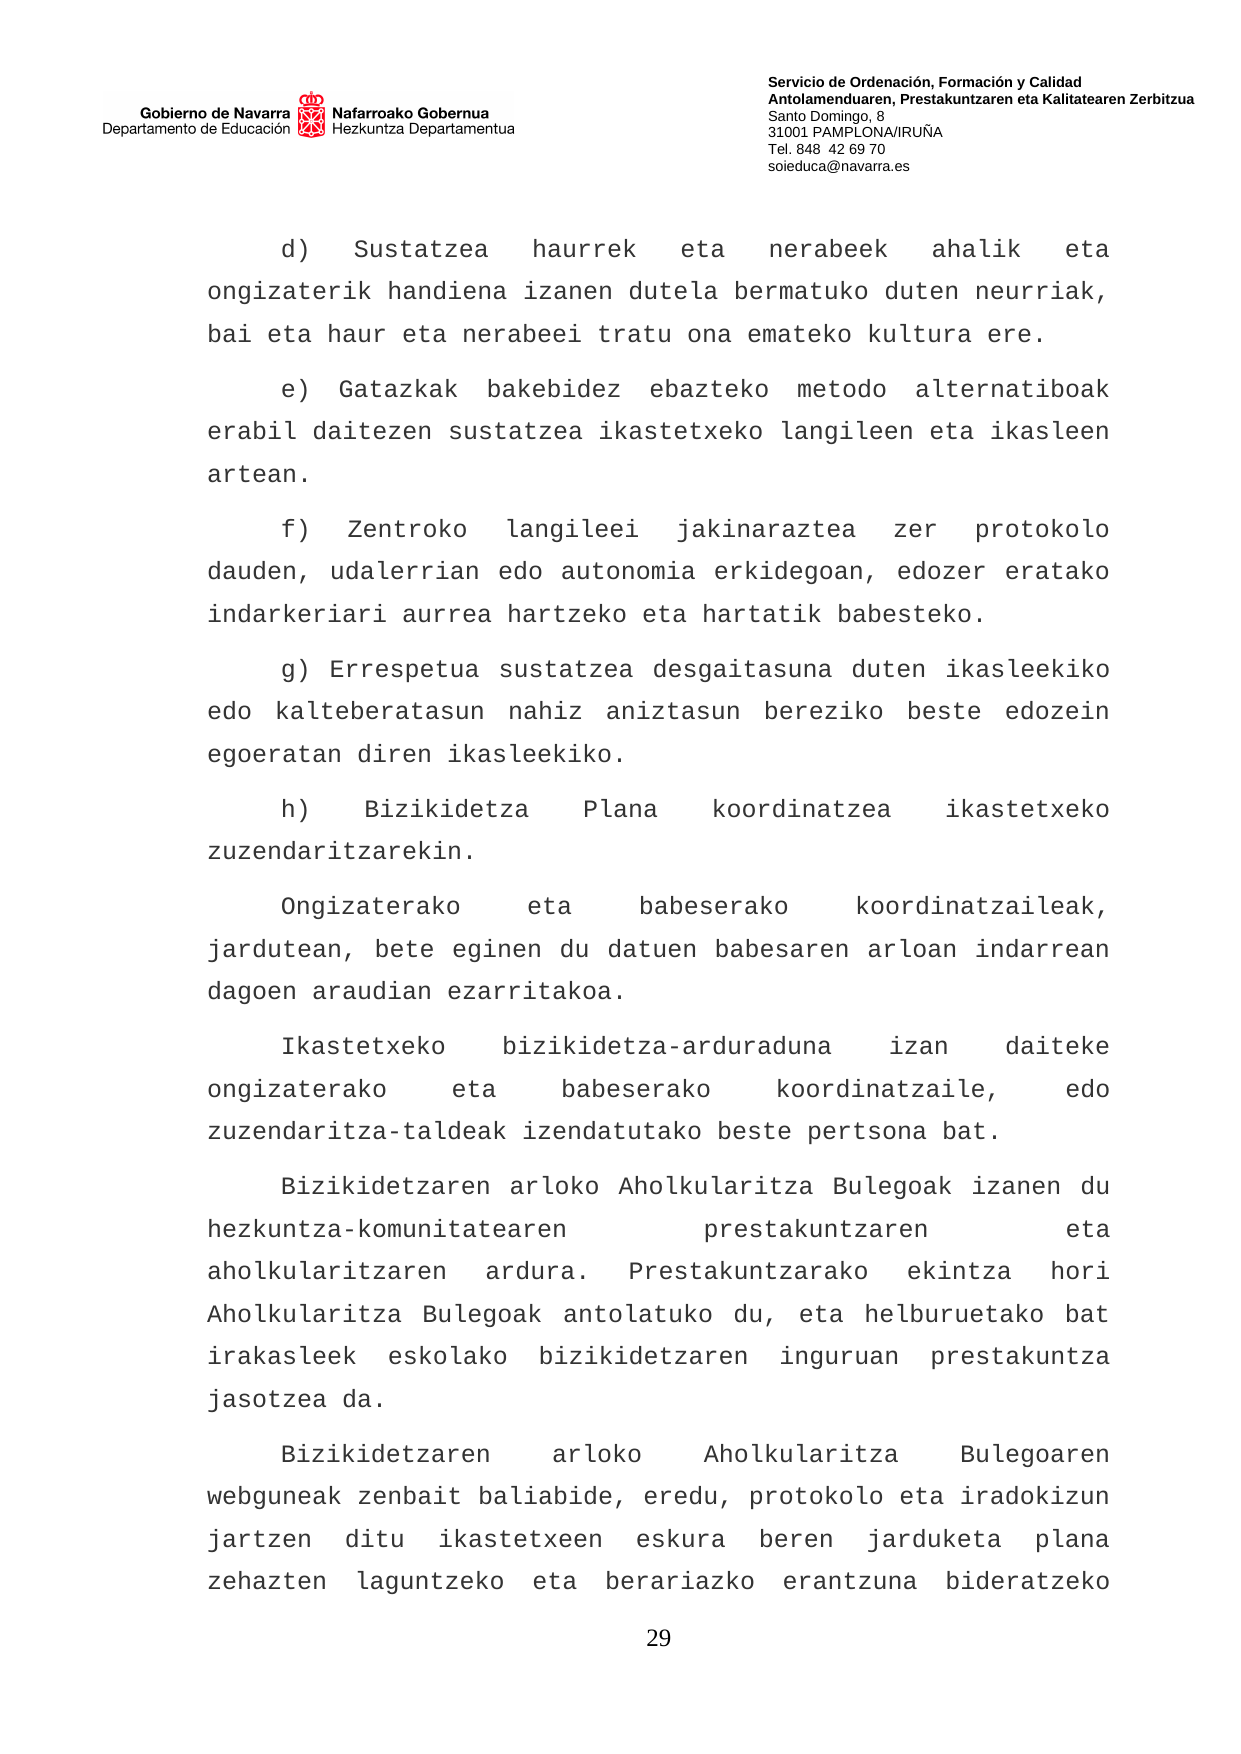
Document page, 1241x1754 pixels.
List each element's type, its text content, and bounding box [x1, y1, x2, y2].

text g) Errespetua sustatzea desgaitasuna duten ikasleekiko edo kalteberatasun nahiz aniztasun bereziko beste edozein egoeratan diren ikasleekiko. [207, 656, 1110, 769]
text Ongizaterako eta babeserako koordinatzaileak, jardutean, bete eginen du datuen babesaren arloan indarrean dagoen araudian ezarritakoa. [207, 894, 1110, 1007]
text Bizikidetzaren arloko Aholkularitza Bulegoak izanen du hezkuntza-komunitatearen prestakuntzaren eta aholkularitzaren ardura. Prestakuntzarako ekintza hori Aholkularitza Bulegoak antolatuko du, eta helburuetako bat irakasleek eskolako bizikidetzaren inguruan prestakuntza jasotzea da. [207, 1174, 1110, 1414]
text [207, 1441, 1110, 1597]
text e) Gatazkak bakebidez ebazteko metodo alternatiboak erabil daitezen sustatzea ikastetxeko langileen eta ikasleen artean. [207, 376, 1110, 489]
picture [102, 91, 515, 138]
text Ikastetxeko bizikidetza-arduraduna izan daiteke ongizaterako eta babeserako koordinatzaile, edo zuzendaritza-taldeak izendatutako beste pertsona bat. [207, 1034, 1110, 1147]
text h) Bizikidetza Plana koordinatzea ikastetxeko zuzendaritzarekin. [207, 796, 1110, 867]
text d) Sustatzea haurrek eta nerabeek ahalik eta ongizaterik handiena izanen dutela bermatuko duten neurriak, bai eta haur eta nerabeei tratu ona emateko kultura ere. [207, 236, 1110, 349]
text f) Zentroko langileei jakinaraztea zer protokolo dauden, udalerrian edo autonomia erkidegoan, edozer eratako indarkeriari aurrea hartzeko eta hartatik babesteko. [207, 516, 1110, 629]
